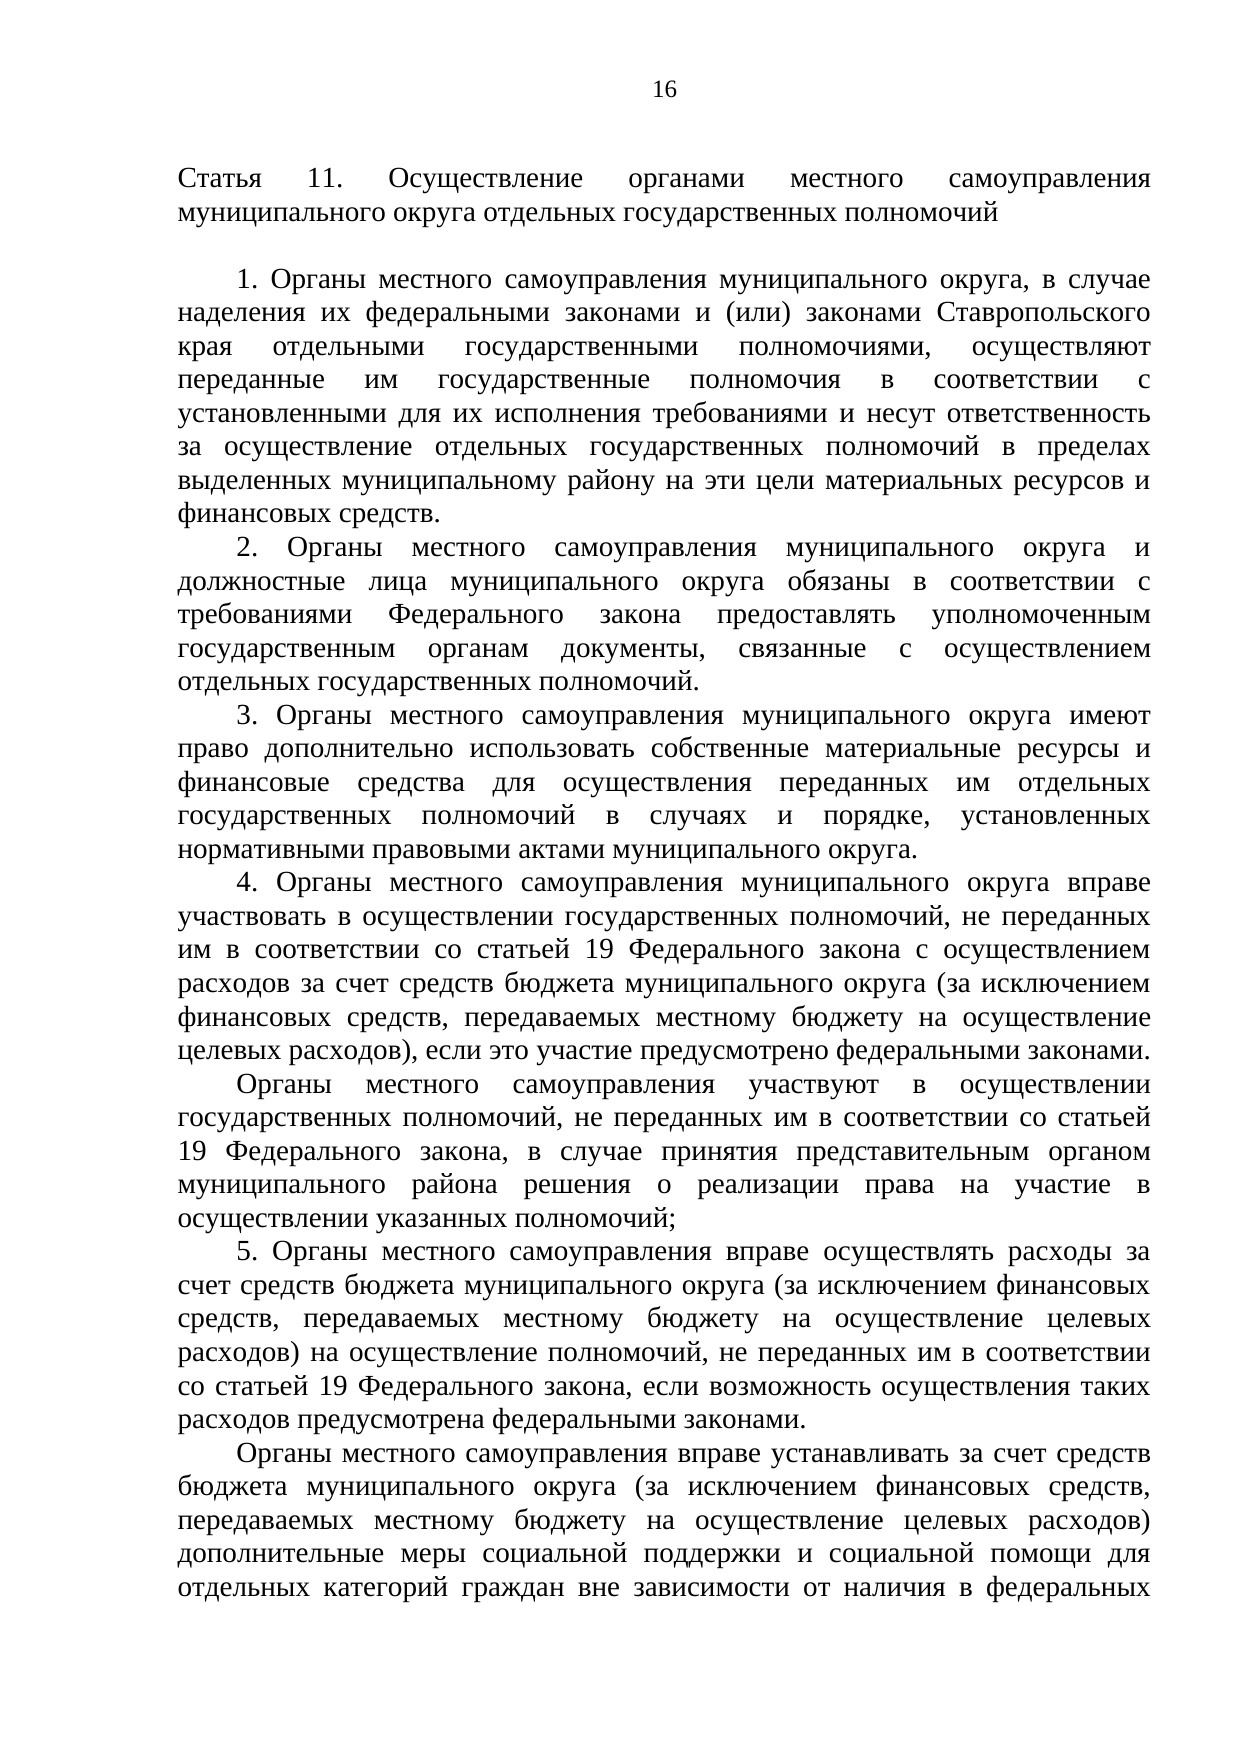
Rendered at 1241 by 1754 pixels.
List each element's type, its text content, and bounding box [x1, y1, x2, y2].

text Статья 11. Осуществление органами местного самоуправления муниципального округа отдельных государственных полномочий [177, 160, 1152, 227]
text 1. Органы местного самоуправления муниципального округа, в случае наделения их федеральными законами и (или) законами Ставропольского края отдельными государственными полномочиями, осуществляют переданные им государственные полномочия в соответствии с установленными для их исполнения требованиями и несут ответственность за осуществление отдельных государственных полномочий в пределах выделенных муниципальному району на эти цели материальных ресурсов и финансовых средств. [177, 261, 1152, 529]
text Органы местного самоуправления участвуют в осуществлении государственных полномочий, не переданных им в соответствии со статьей 19 Федерального закона, в случае принятия представительным органом муниципального района решения о реализации права на участие в осуществлении указанных полномочий; [177, 1066, 1152, 1233]
text 3. Органы местного самоуправления муниципального округа имеют право дополнительно использовать собственные материальные ресурсы и финансовые средства для осуществления переданных им отдельных государственных полномочий в случаях и порядке, установленных нормативными правовыми актами муниципального округа. [177, 697, 1152, 864]
text 4. Органы местного самоуправления муниципального округа вправе участвовать в осуществлении государственных полномочий, не переданных им в соответствии со статьей 19 Федерального закона с осуществлением расходов за счет средств бюджета муниципального округа (за исключением финансовых средств, передаваемых местному бюджету на осуществление целевых расходов), если это участие предусмотрено федеральными законами. [177, 864, 1152, 1066]
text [177, 1435, 1152, 1602]
text 2. Органы местного самоуправления муниципального округа и должностные лица муниципального округа обязаны в соответствии с требованиями Федерального закона предоставлять уполномоченным государственным органам документы, связанные с осуществлением отдельных государственных полномочий. [177, 529, 1152, 697]
text 5. Органы местного самоуправления вправе осуществлять расходы за счет средств бюджета муниципального округа (за исключением финансовых средств, передаваемых местному бюджету на осуществление целевых расходов) на осуществление полномочий, не переданных им в соответствии со статьей 19 Федерального закона, если возможность осуществления таких расходов предусмотрена федеральными законами. [177, 1233, 1152, 1435]
